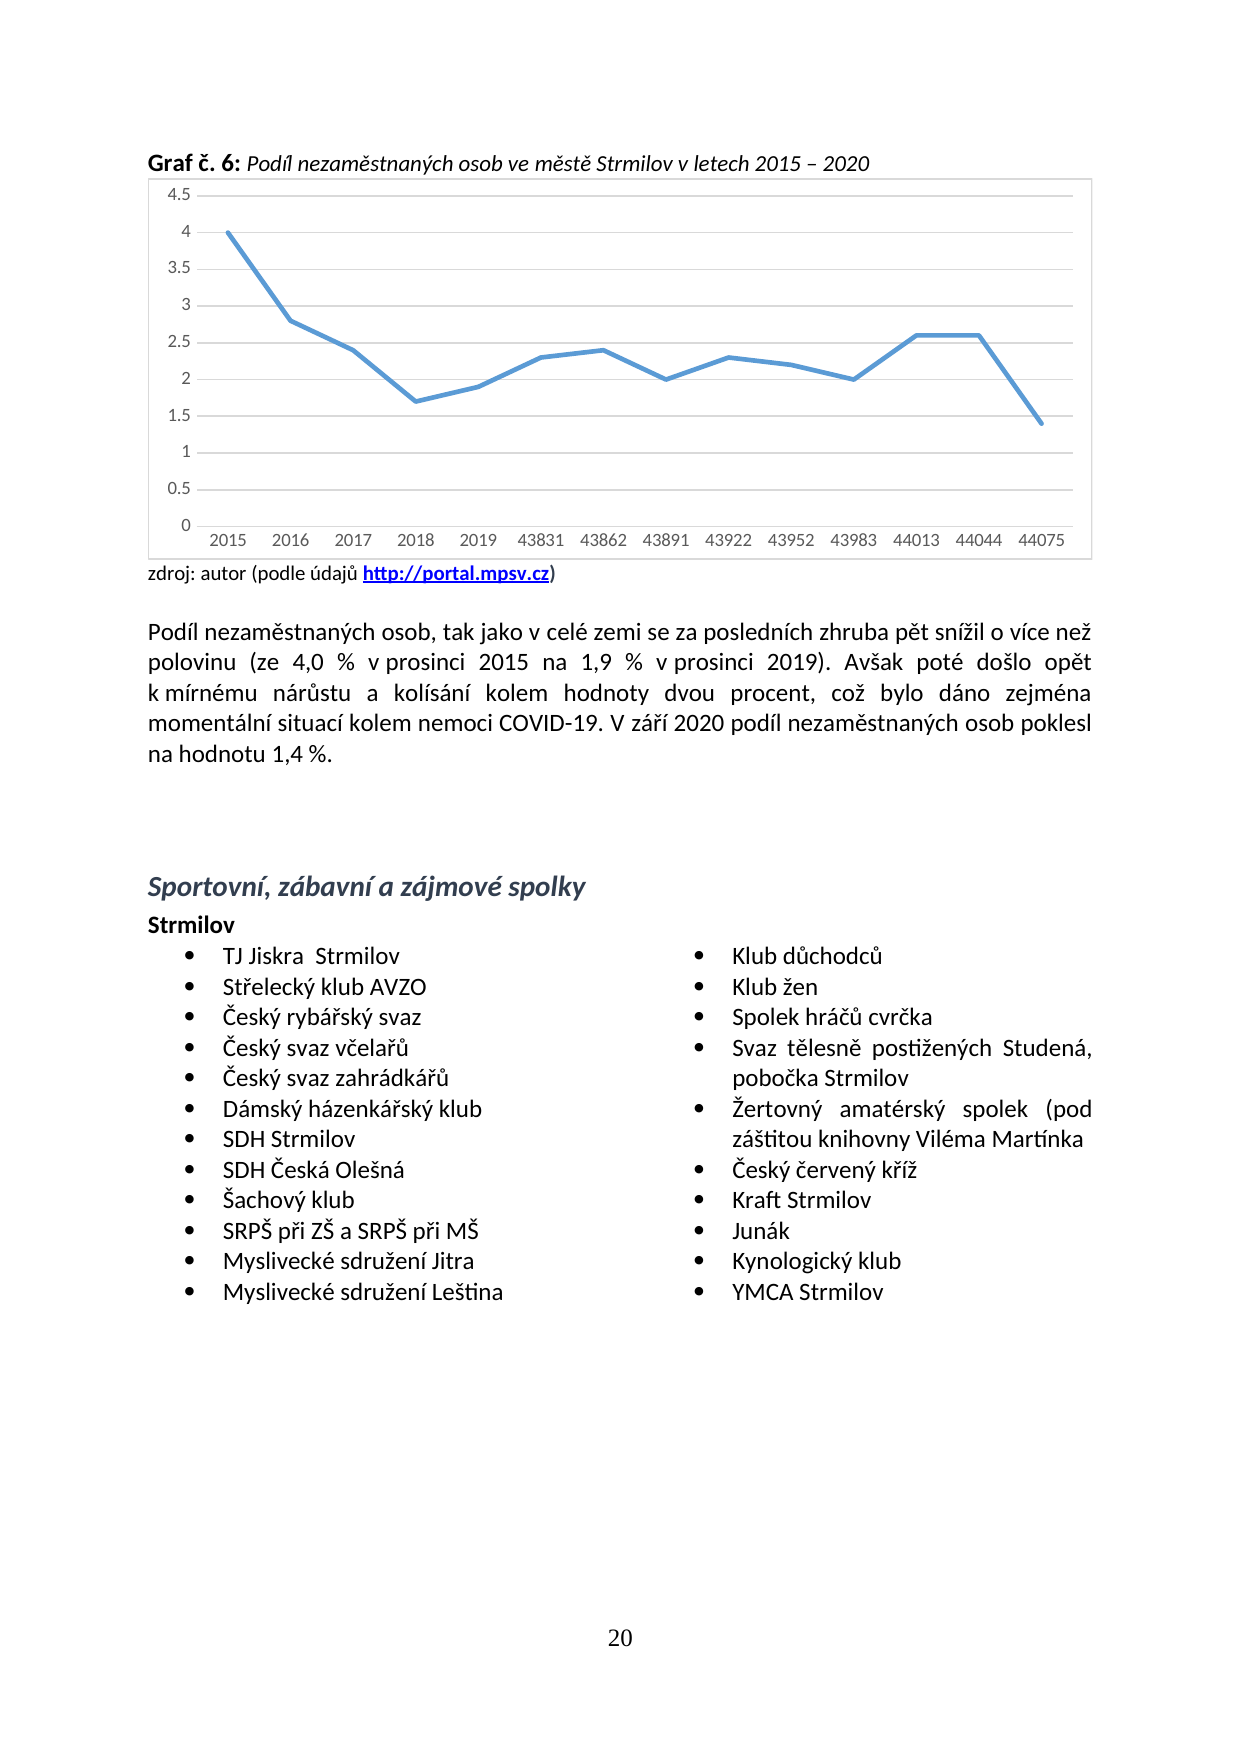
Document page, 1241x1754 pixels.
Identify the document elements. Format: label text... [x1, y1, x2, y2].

text Graf č. 6: Podíl nezaměstnaných osob ve městě Strmilov v letech 2015 – 2020 [148, 148, 1093, 178]
list Český červený kříž [694, 1154, 1093, 1184]
list Střelecký klub AVZO [185, 971, 583, 1001]
list Šachový klub [185, 1184, 620, 1215]
text Podíl nezaměstnaných osob, tak jako v celé zemi se za posledních zhruba pět snížil o více než polovinu (ze 4,0 % v prosinci 2015 na 1,9 % v prosinci 2019). Avšak poté došlo opět k mírnému nárůstu a kolísání kolem hodnoty dvou procent, což bylo dáno zejména momentální situací kolem nemoci COVID-19. V září 2020 podíl nezaměstnaných osob poklesl na hodnotu 1,4 %. [148, 616, 1093, 768]
text zdroj: autor (podle údajů http://portal.mpsv.cz) [148, 560, 1093, 585]
list SRPŠ při ZŠ a SRPŠ při MŠ [185, 1215, 620, 1245]
list TJ Jiskra Strmilov [185, 940, 583, 971]
list YMCA Strmilov [694, 1276, 1093, 1306]
list Český rybářský svaz [185, 1001, 583, 1032]
list Kynologický klub [694, 1245, 1093, 1276]
list Žertovný amatérský spolek (pod záštitou knihovny Viléma Martínka [694, 1093, 1093, 1154]
list SDH Strmilov [185, 1123, 620, 1154]
list Spolek hráčů cvrčka [694, 1001, 1093, 1032]
list Dámský házenkářský klub [185, 1093, 583, 1123]
list Český svaz zahrádkářů [185, 1062, 583, 1093]
list Myslivecké sdružení Leština [185, 1276, 583, 1306]
list Svaz tělesně postižených Studená, pobočka Strmilov [694, 1032, 1093, 1093]
text Strmilov [148, 910, 1093, 940]
list Kraft Strmilov [694, 1184, 1093, 1215]
list Klub žen [694, 971, 1093, 1001]
list SDH Česká Olešná [185, 1154, 620, 1184]
list Český svaz včelařů [185, 1032, 583, 1062]
subtitle Sportovní, zábavní a zájmové spolky [148, 868, 1093, 903]
list Junák [694, 1215, 1093, 1245]
list Myslivecké sdružení Jitra [185, 1245, 583, 1276]
list Klub důchodců [694, 940, 1093, 971]
